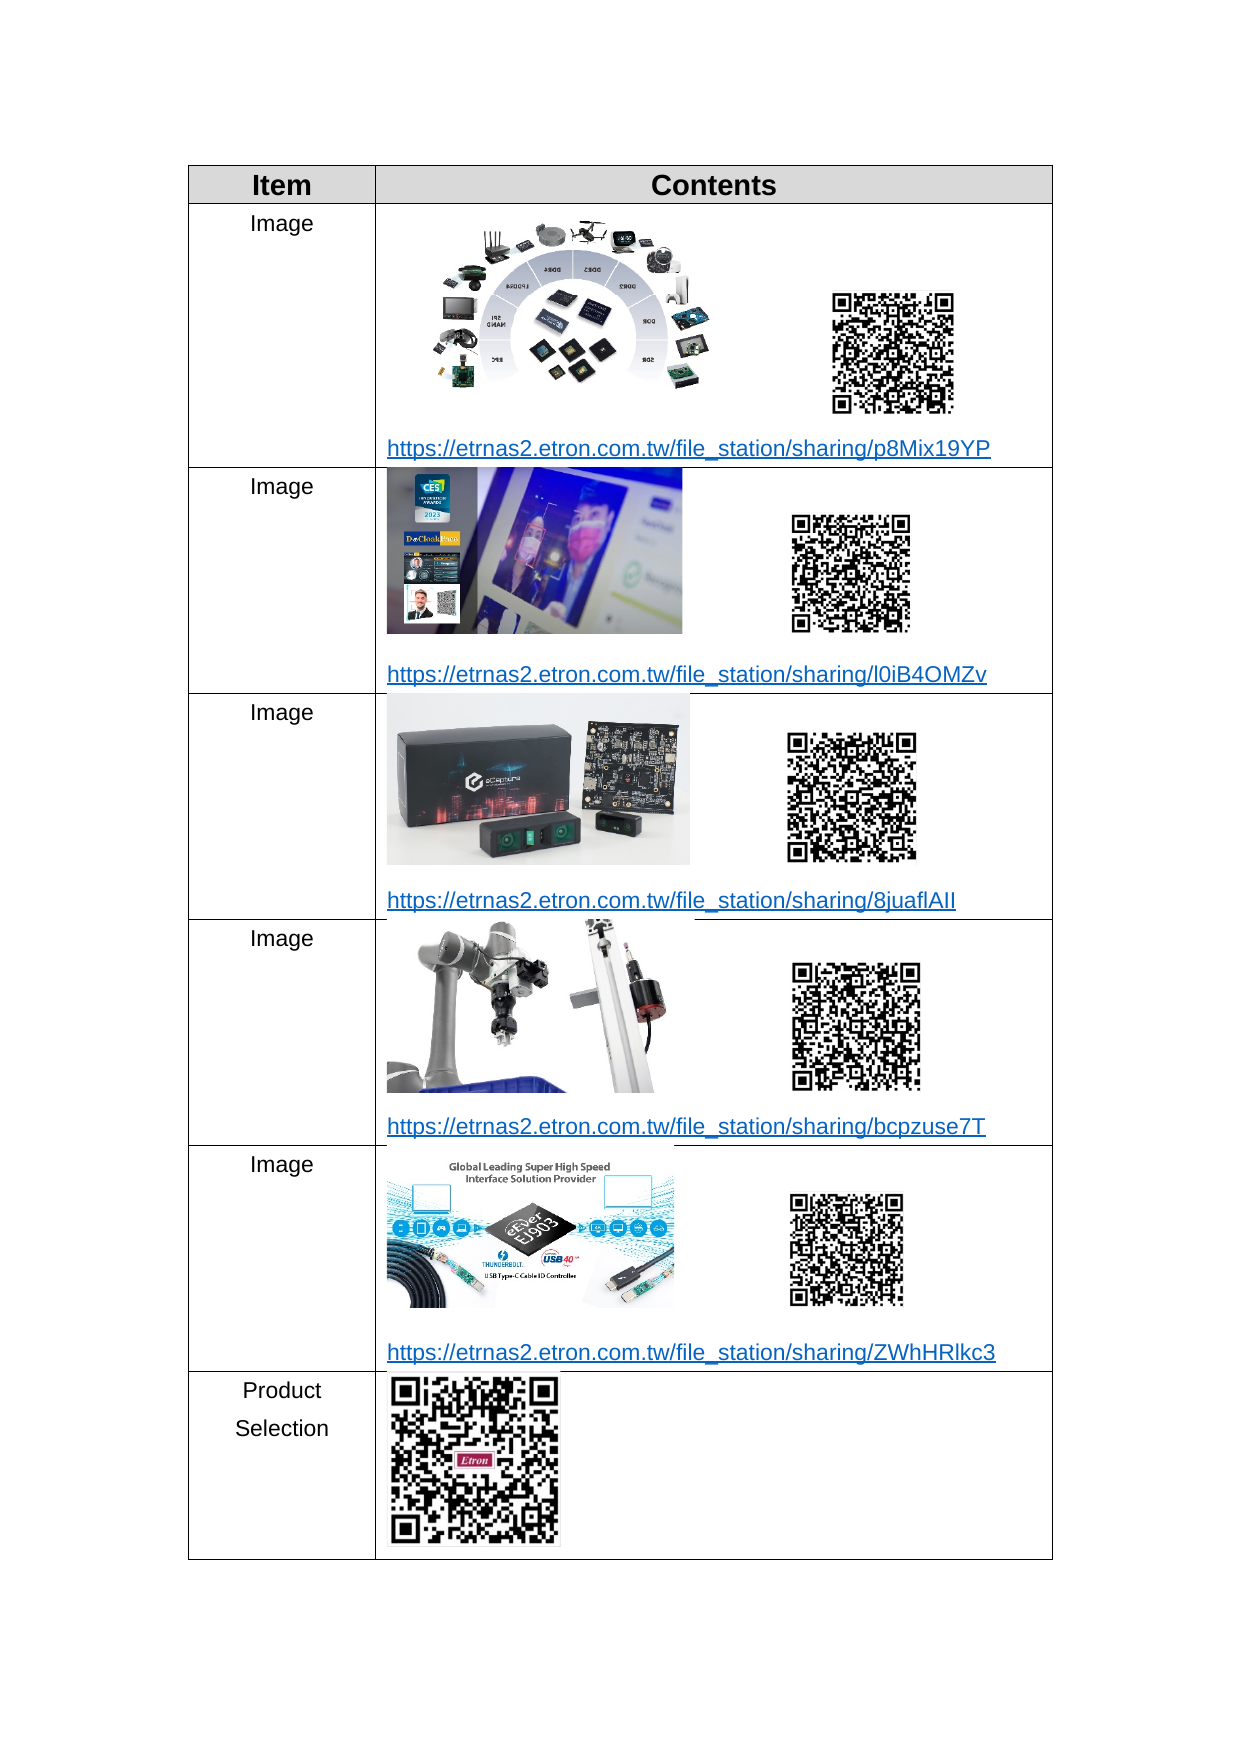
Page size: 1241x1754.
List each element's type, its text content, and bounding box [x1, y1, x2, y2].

picture [386, 1145, 675, 1308]
picture [788, 1191, 904, 1308]
table_header Item [189, 166, 375, 203]
picture [790, 960, 921, 1093]
picture [831, 290, 954, 415]
picture [386, 693, 690, 865]
table_cell Product Selection [189, 1372, 375, 1559]
table_cell Image [189, 920, 375, 1145]
picture [386, 467, 683, 634]
table_header Contents [376, 166, 1052, 203]
picture [791, 512, 911, 634]
table_cell Image [189, 204, 375, 467]
table_cell https://etrnas2.etron.com.tw/file_station/sharing/8juaflAII [376, 694, 1052, 919]
picture [386, 1371, 561, 1547]
picture [785, 730, 917, 865]
picture [386, 919, 695, 1093]
picture [386, 204, 762, 415]
table_cell https://etrnas2.etron.com.tw/file_station/sharing/l0iB4OMZv [376, 468, 1052, 693]
table_cell Image [189, 694, 375, 919]
table_cell https://etrnas2.etron.com.tw/file_station/sharing/p8Mix19YP [376, 204, 1052, 467]
table_cell Image [189, 468, 375, 693]
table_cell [376, 1372, 1052, 1559]
table_cell https://etrnas2.etron.com.tw/file_station/sharing/bcpzuse7T [376, 920, 1052, 1145]
table_cell https://etrnas2.etron.com.tw/file_station/sharing/ZWhHRlkc3 [376, 1146, 1052, 1371]
table_cell Image [189, 1146, 375, 1371]
